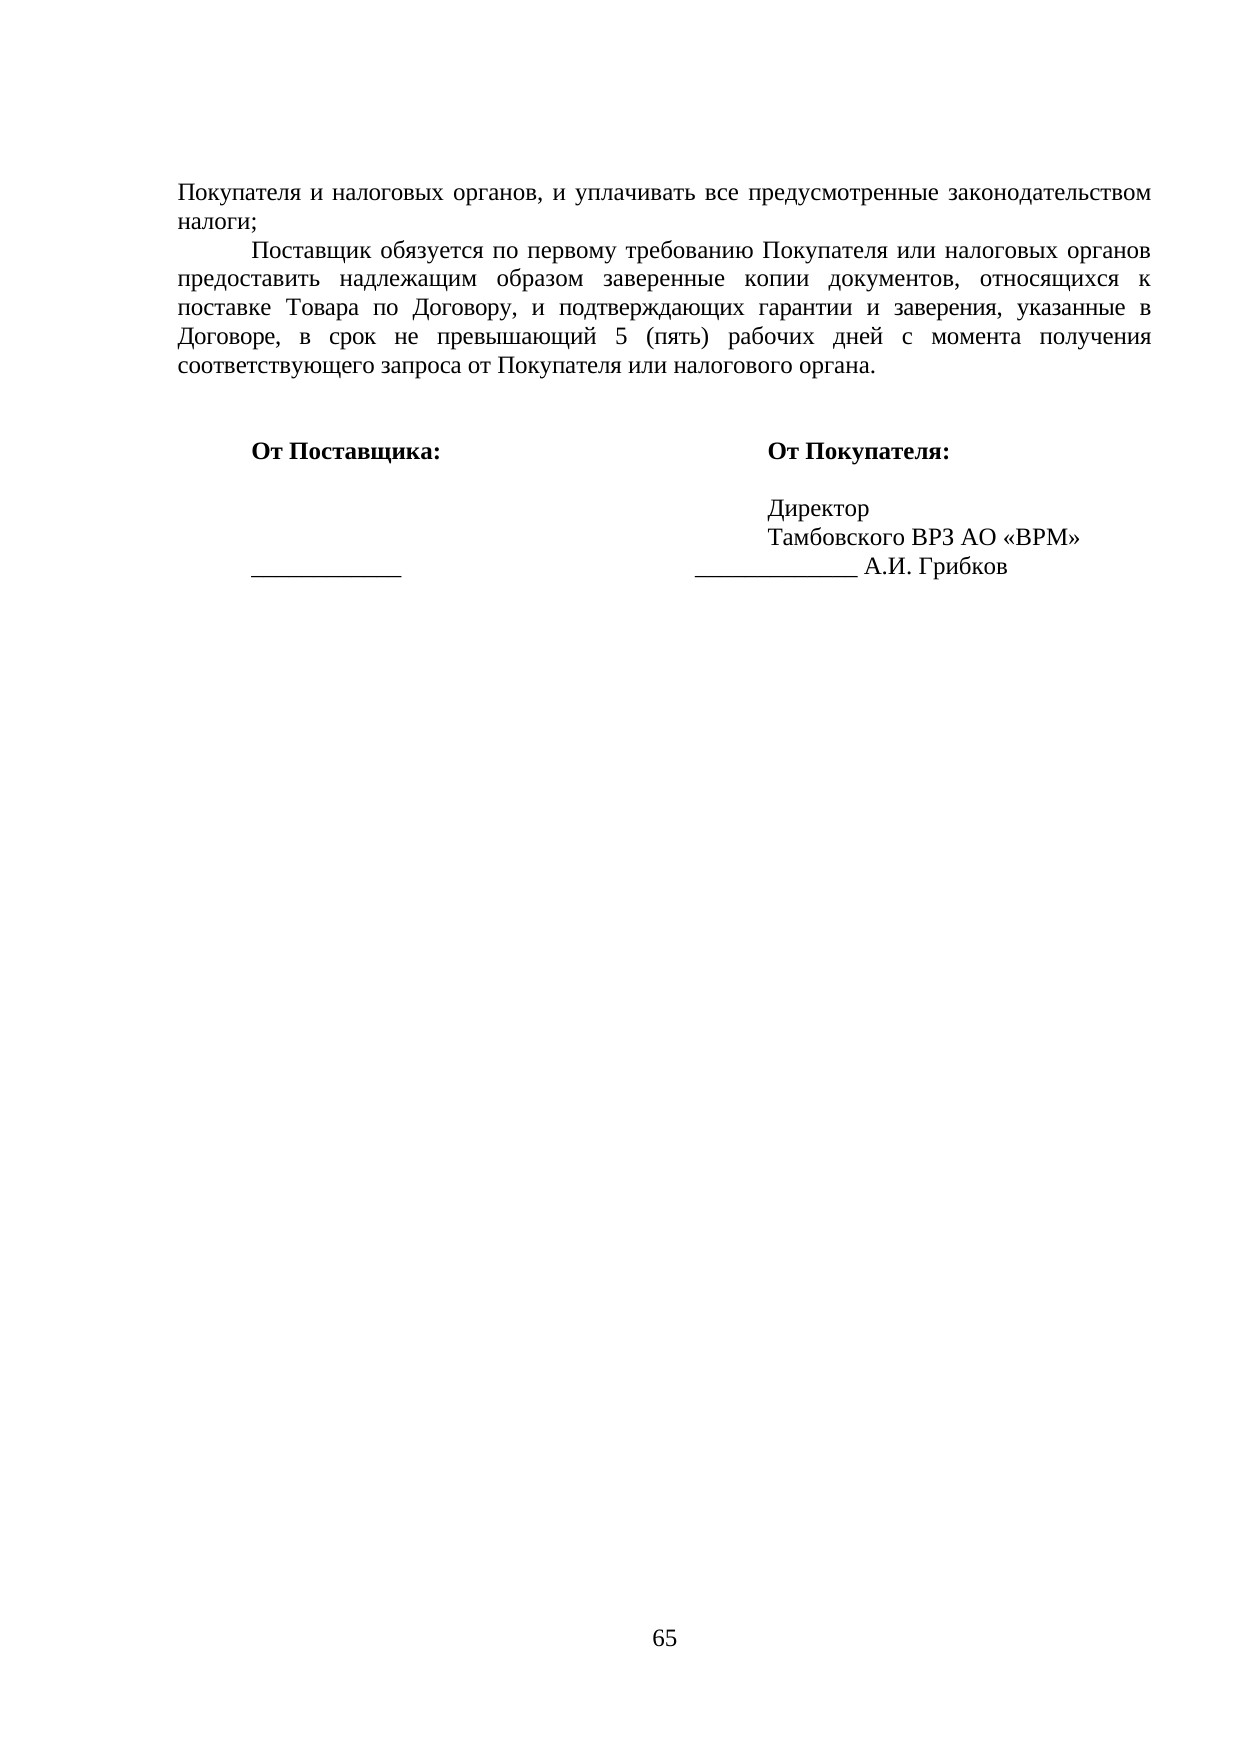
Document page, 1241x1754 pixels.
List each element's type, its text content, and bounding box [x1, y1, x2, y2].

text Тамбовского ВРЗ АО «ВРМ» [693, 522, 1152, 551]
text ____________ _____________ А.И. Грибков [177, 551, 1152, 580]
text От Поставщика: От Покупателя: [177, 436, 1152, 465]
text Поставщик обязуется по первому требованию Покупателя или налоговых органов предоставить надлежащим образом заверенные копии документов, относящихся к поставке Товара по Договору, и подтверждающих гарантии и заверения, указанные в Договоре, в срок не превышающий 5 (пять) рабочих дней с момента получения соответствующего запроса от Покупателя или налогового органа. [177, 235, 1152, 378]
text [177, 177, 1152, 235]
text Директор [693, 493, 1152, 522]
